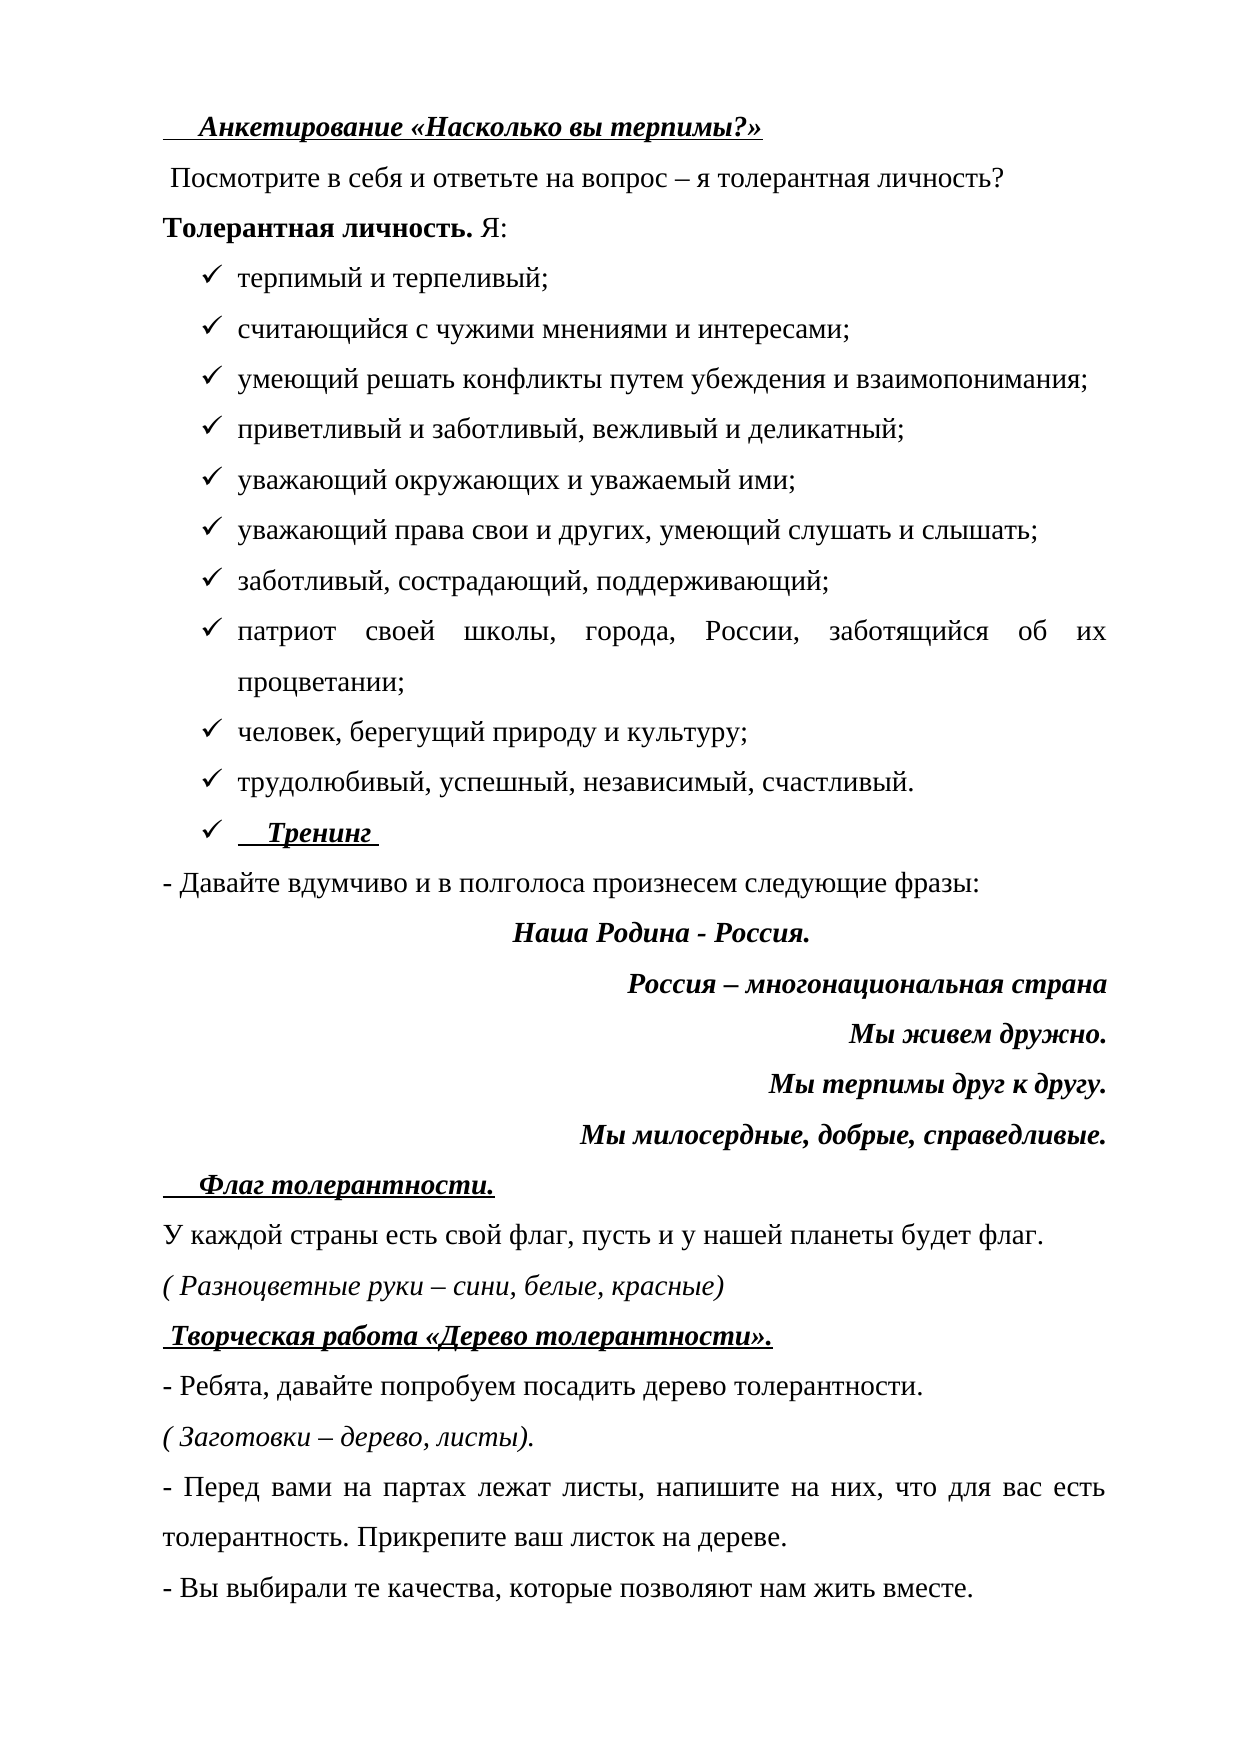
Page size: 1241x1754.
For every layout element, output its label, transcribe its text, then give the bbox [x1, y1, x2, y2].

text - Вы выбирали те качества, которые позволяют нам жить вместе. [162, 1570, 1107, 1603]
text У каждой страны есть свой флаг, пусть и у нашей планеты будет флаг. [162, 1217, 1107, 1251]
text - Давайте вдумчиво и в полголоса произнесем следующие фразы: Наша Родина - Россия. [162, 865, 1107, 949]
text Посмотрите в себя и ответьте на вопрос – я толерантная личность? [162, 160, 1107, 193]
list заботливый, сострадающий, поддерживающий; [200, 563, 1107, 597]
list Тренинг [200, 815, 1107, 848]
list приветливый и заботливый, вежливый и деликатный; [200, 412, 1107, 445]
text ( Заготовки – дерево, листы). [162, 1419, 1107, 1452]
list терпимый и терпеливый; [200, 260, 1107, 294]
list считающийся с чужими мнениями и интересами; [200, 311, 1107, 344]
text Флаг толерантности. [162, 1167, 1107, 1201]
text Творческая работа «Дерево толерантности». [162, 1318, 1107, 1352]
list умеющий решать конфликты путем убеждения и взаимопонимания; [200, 361, 1107, 395]
text - Ребята, давайте попробуем посадить дерево толерантности. [162, 1368, 1107, 1402]
list трудолюбивый, успешный, независимый, счастливый. [200, 764, 1107, 798]
list уважающий права свои и других, умеющий слушать и слышать; [200, 512, 1107, 546]
list патриот своей школы, города, России, заботящийся об их процветании; [200, 613, 1107, 697]
text - Перед вами на партах лежат листы, напишите на них, что для вас есть толерантность. Прикрепите ваш листок на дереве. [162, 1469, 1107, 1553]
text ( Разноцветные руки – сини, белые, красные) [162, 1268, 1107, 1301]
list уважающий окружающих и уважаемый ими; [200, 462, 1107, 496]
text Толерантная личность. Я: [162, 210, 1107, 244]
text Анкетирование «Насколько вы терпимы?» [162, 109, 1107, 143]
text Россия – многонациональная страна Мы живем дружно. Мы терпимы друг к другу. Мы милосердные, добрые, справедливые. [162, 966, 1107, 1150]
list человек, берегущий природу и культуру; [200, 714, 1107, 748]
